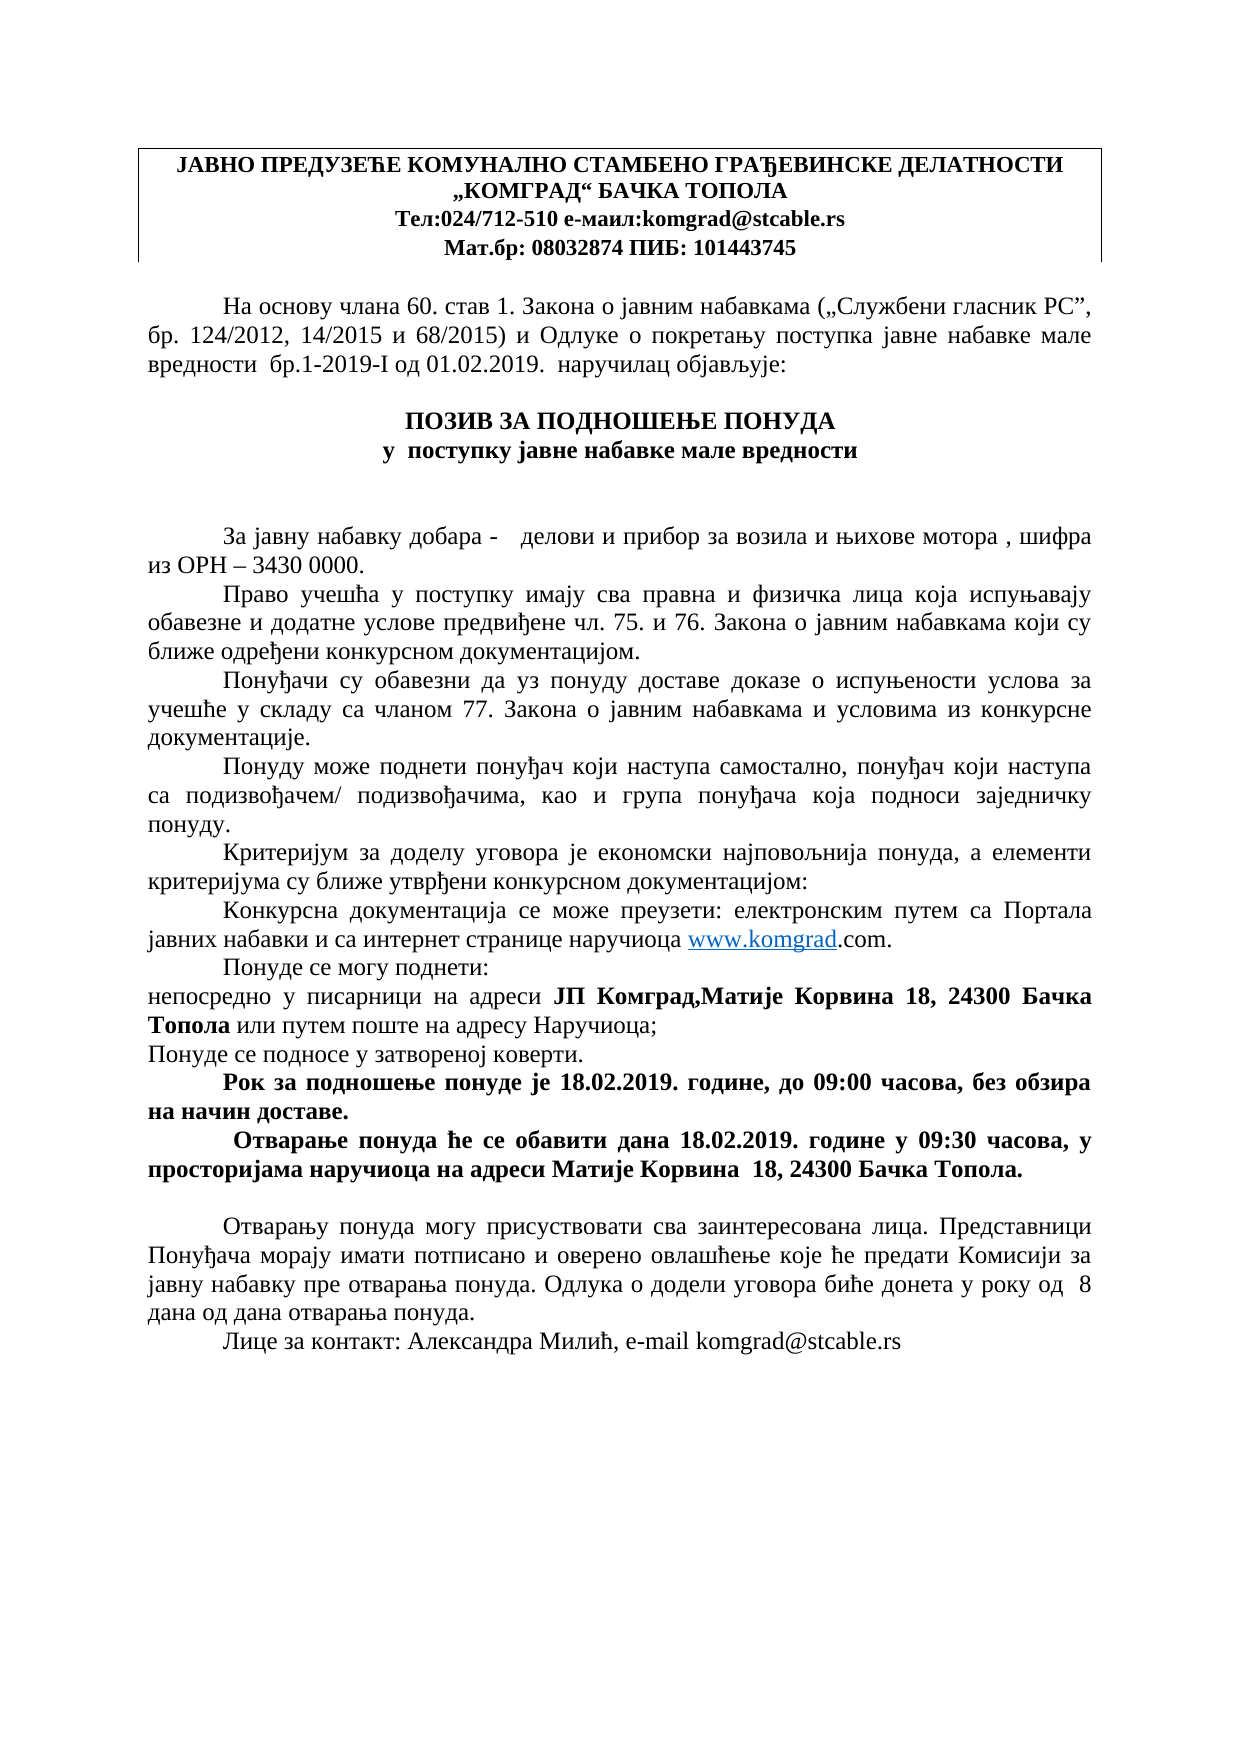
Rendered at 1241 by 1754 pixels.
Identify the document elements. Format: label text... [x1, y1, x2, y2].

text Понуђачи су обавезни да уз понуду доставе доказе о испуњености услова за учешће у складу са чланом 77. Закона о јавним набавкама и условима из конкурсне документације. [148, 665, 1093, 751]
text На основу члана 60. став 1. Закона о јавним набавкама („Службени гласник РС”, бр. 124/2012, 14/2015 и 68/2015) и Одлуке о покретању поступка јавне набавке мале вредности бр.1-2019-I од 01.02.2019. наручилац објављује: [148, 291, 1093, 377]
text Право учешћа у поступку имају сва правна и физичка лица која испуњавају обавезне и додатне услове предвиђене чл. 75. и 76. Закона о јавним набавкама који су ближе одређени конкурсном документацијом. [148, 579, 1093, 665]
text Рок за подношење понуде је 18.02.2019. године, до 09:00 часова, без обзира на начин доставе. [148, 1067, 1093, 1125]
text Тел:024/712-510 е-маил:komgrad@stcable.rs [139, 206, 1101, 234]
text Понуду може поднети понуђач који наступа самостално, понуђач који наступа са подизвођачем/ подизвођачима, као и група понуђача која подноси заједничку понуду. [148, 751, 1093, 837]
text ЈАВНО ПРЕДУЗЕЋЕ КОМУНАЛНО СТАМБЕНО ГРАЂЕВИНСКЕ ДЕЛАТНОСТИ „КОМГРАД“ БАЧКА ТОПОЛА [139, 149, 1101, 206]
text Понуде се могу поднети: [148, 952, 1093, 981]
text ПОЗИВ ЗА ПОДНОШЕЊЕ ПОНУДА у поступку јавне набавке мале вредности [148, 406, 1093, 464]
text Мат.бр: 08032874 ПИБ: 101443745 [139, 234, 1101, 262]
text За јавну набавку добaра - делови и прибор за возила и њихове мотора , шифра из ОРН – 3430 0000. [148, 521, 1093, 579]
text Понуде се подносе у затвореној коверти. [148, 1039, 1093, 1067]
text непосредно у писарници на адреси JП Комград,Матије Корвина 18, 24300 Бачка Топола или путем поште на адресу Наручиоца; [148, 981, 1093, 1039]
text Конкурсна документација се може преузети: електронским путем са Портала јавних набавки и са интернет странице наручиоца www.komgrad.com. [148, 895, 1093, 952]
text Отварање понуда ће се обавити дана 18.02.2019. године у 09:30 часова, у просторијама наручиоца на адрeси Матије Корвина 18, 24300 Бачка Топола. [148, 1125, 1093, 1182]
text Отварању понуда могу присуствовати сва заинтересована лица. Представници Понуђача морају имати потписано и оверено овлашћење које ће предати Комисији за јавну набавку пре отварања понуда. Одлука о додели уговора биће донета у року од 8 дана од дана отварања понуда. [148, 1211, 1093, 1326]
text Критеријум за доделу уговора је економски најповољнија понуда, а елементи критеријума су ближе утврђени конкурсном документацијом: [148, 837, 1093, 895]
text Лице за контакт: Александра Милић, e-mail komgrad@stcable.rs [148, 1326, 1093, 1355]
